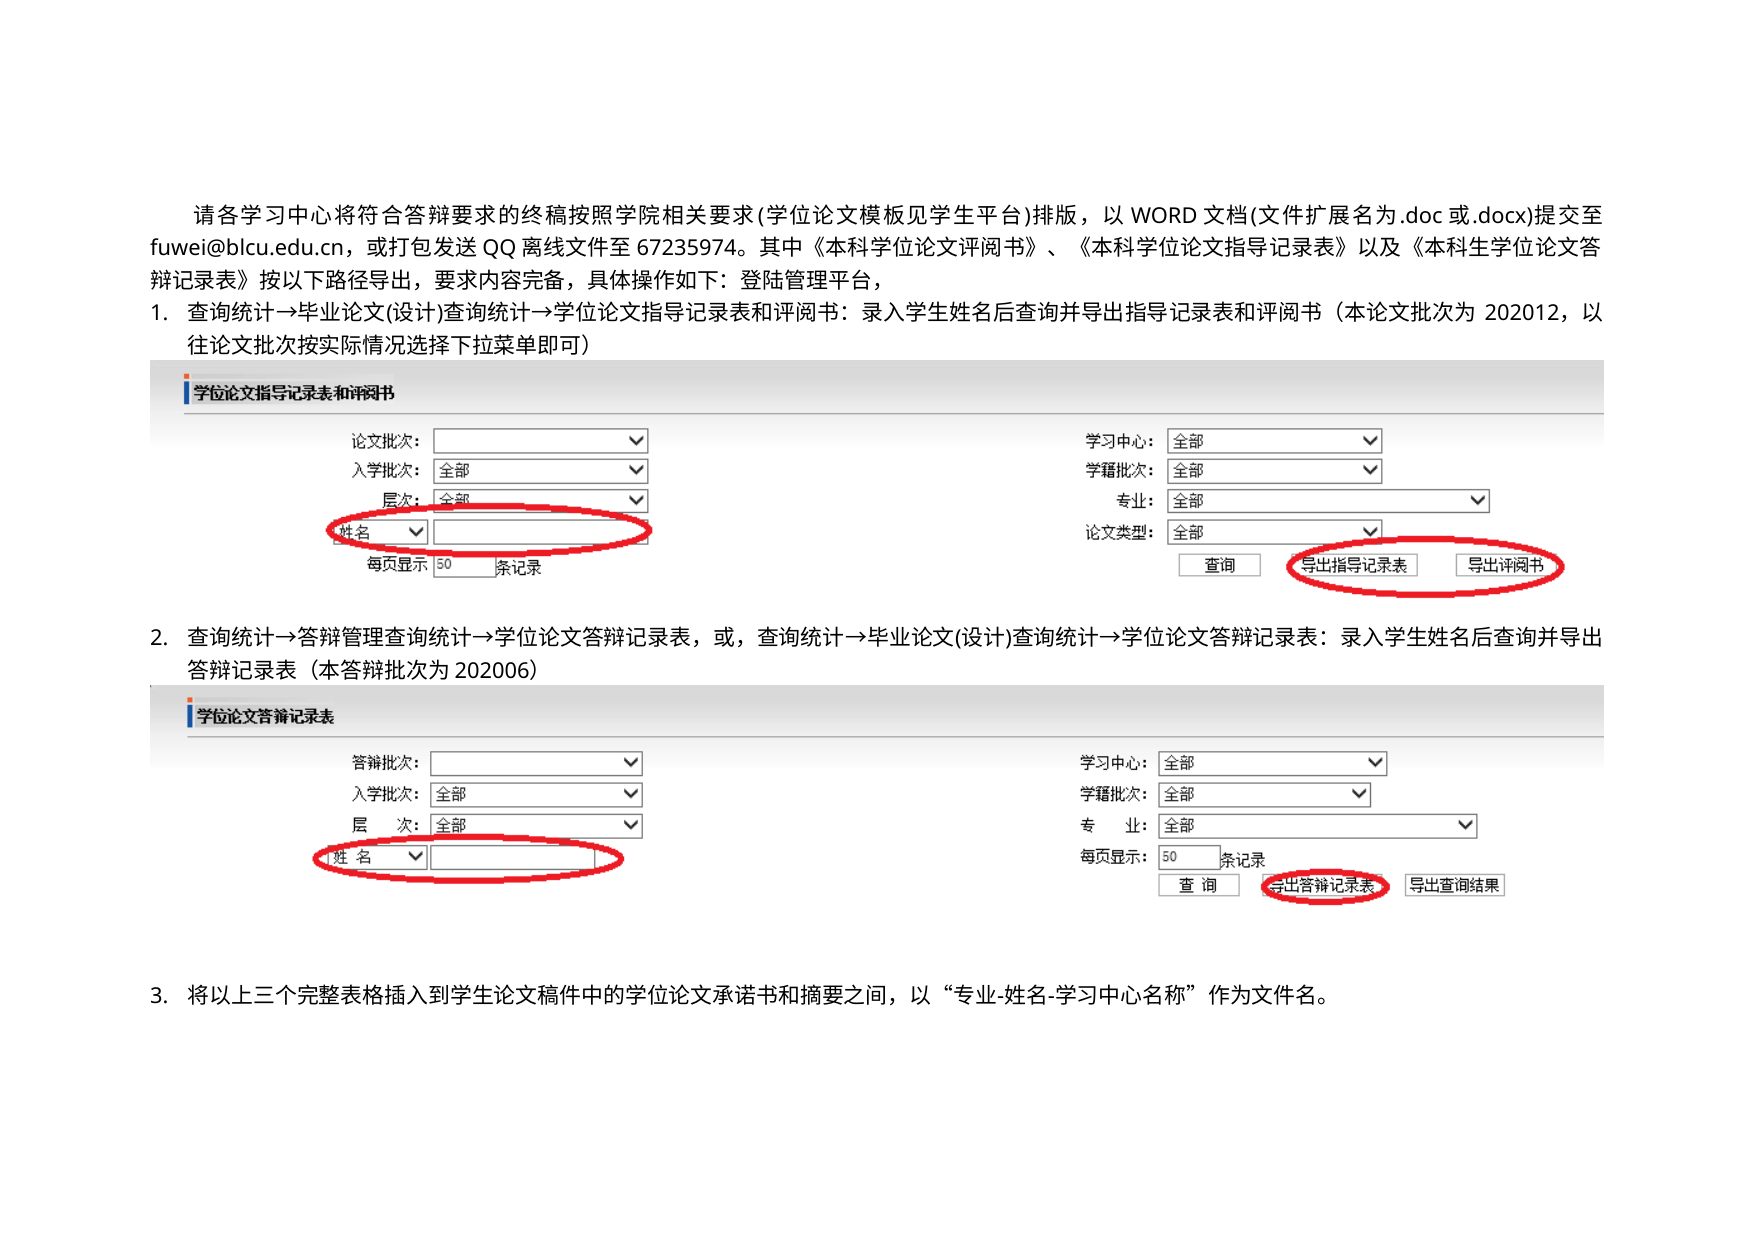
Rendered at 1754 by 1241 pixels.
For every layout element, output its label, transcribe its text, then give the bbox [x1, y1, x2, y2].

list 查询统计答辩管理查询统计学位论文答辩记录表，或，查询统计毕业论文(设计)查询统计学位论文答辩记录表：录入学生姓名后查询并导出答辩记录表（本答辩批次为202006） [150, 620, 1604, 685]
picture [150, 360, 1604, 612]
picture [150, 685, 1604, 954]
list 将以上三个完整表格插入到学生论文稿件中的学位论文承诺书和摘要之间，以“专业-姓名-学习中心名称”作为文件名。 [150, 978, 1604, 1010]
text 请各学习中心将符合答辩要求的终稿按照学院相关要求(学位论文模板见学生平台)排版，以WORD文档(文件扩展名为.doc或.docx)提交至fuwei@blcu.edu.cn，或打包发送QQ离线文件至67235974。其中《本科学位论文评阅书》、《本科学位论文指导记录表》以及《本科生学位论文答辩记录表》按以下路径导出，要求内容完备，具体操作如下：登陆管理平台， [150, 198, 1604, 295]
list 查询统计毕业论文(设计)查询统计学位论文指导记录表和评阅书：录入学生姓名后查询并导出指导记录表和评阅书（本论文批次为202012，以往论文批次按实际情况选择下拉菜单即可） [150, 295, 1604, 360]
